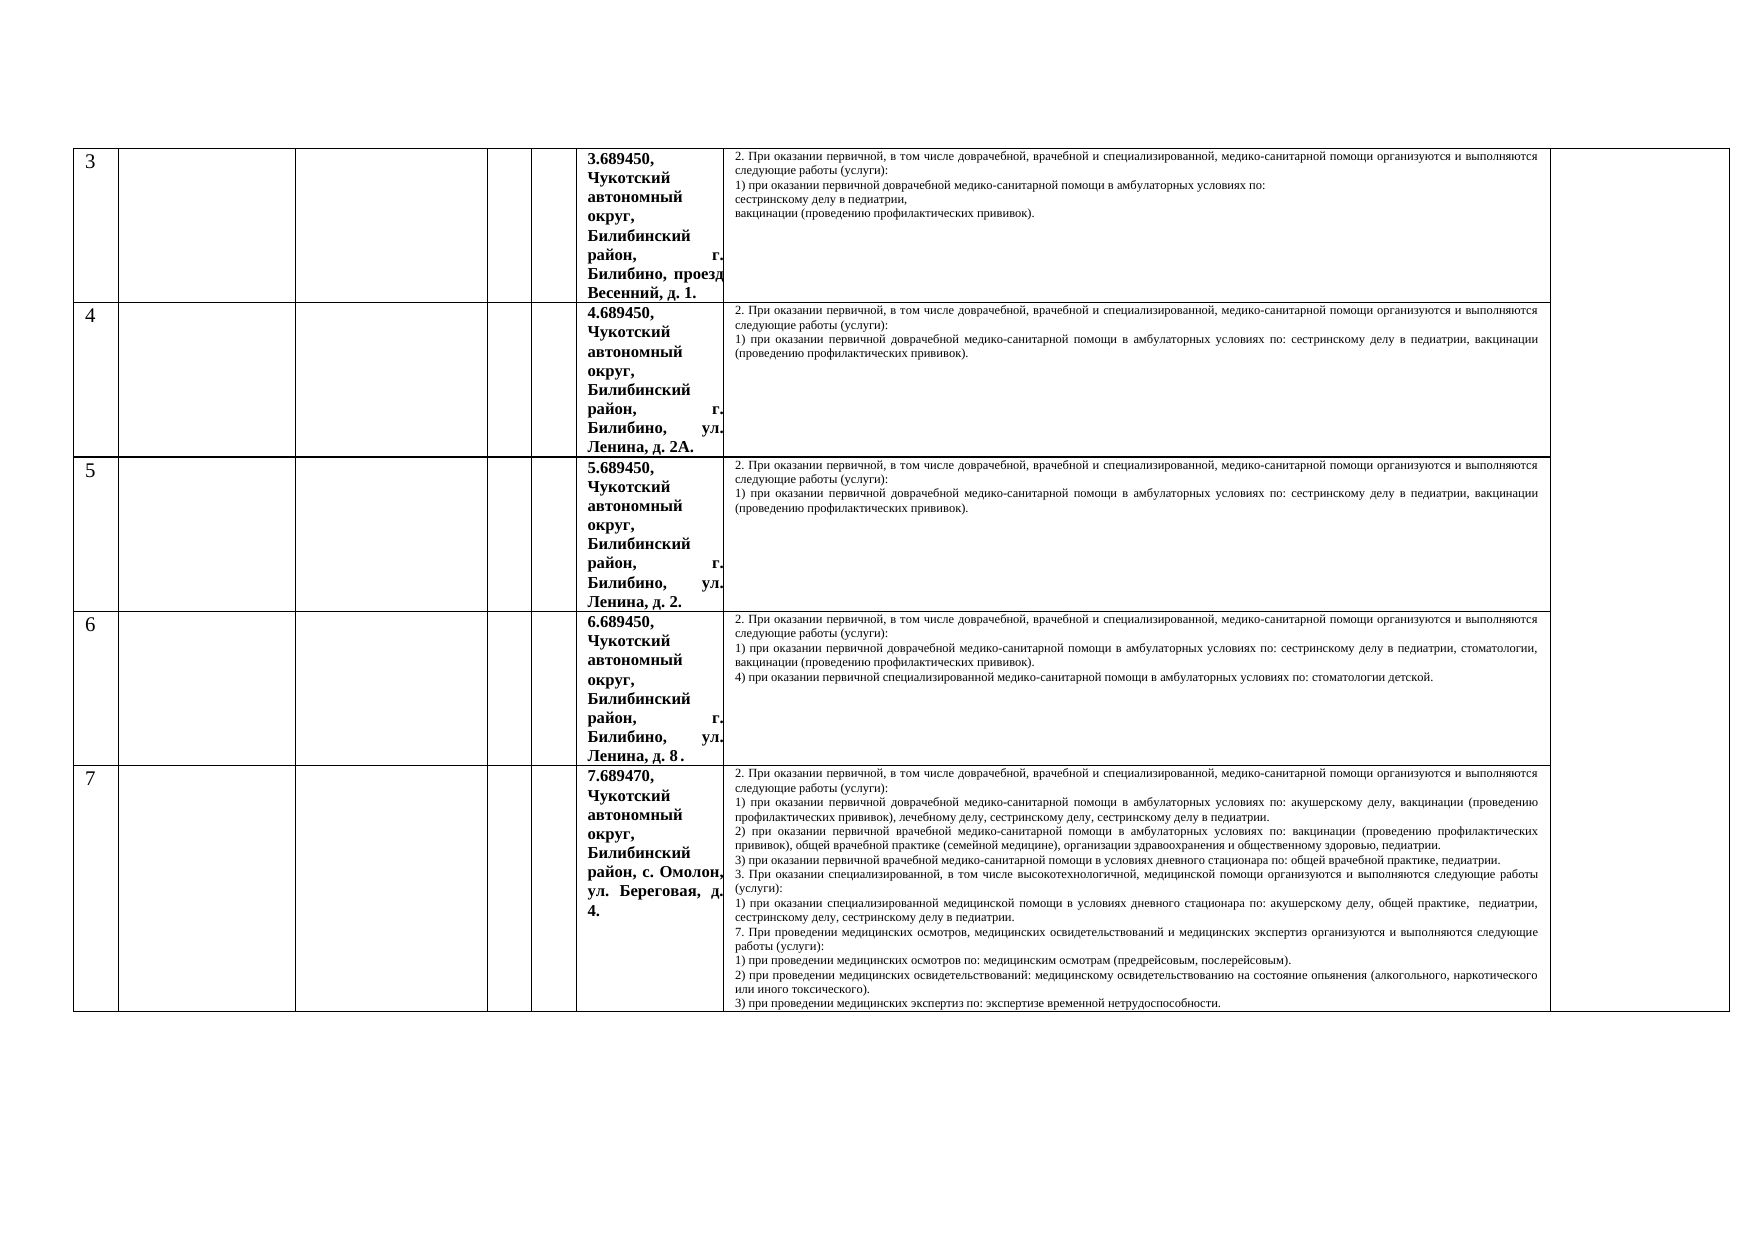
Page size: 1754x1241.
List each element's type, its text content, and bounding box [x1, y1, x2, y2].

table_cell 5.689450, Чукотский автономный округ, Билибинский район, г. Билибино, ул. Ленина, д. 2. [577, 458, 723, 611]
table_cell [532, 458, 576, 611]
table_cell [119, 303, 295, 456]
table_cell [488, 458, 531, 611]
table_cell 2. При оказании первичной, в том числе доврачебной, врачебной и специализированной, медико-санитарной помощи организуются и выполняются следующие работы (услуги): 1) при оказании первичной доврачебной медико-санитарной помощи в амбулаторных условиях по: сестринскому делу в педиатрии, стоматологии, вакцинации (проведению профилактических прививок). 4) при оказании первичной специализированной медико-санитарной помощи в амбулаторных условиях по: стоматологии детской. [724, 612, 1550, 765]
table_cell [119, 458, 295, 611]
table_cell 5 [74, 458, 118, 611]
table_cell [119, 766, 295, 1011]
table_cell [119, 149, 295, 302]
table_cell 3.689450, Чукотский автономный округ, Билибинский район, г. Билибино, проезд Весенний, д. 1. [577, 149, 723, 302]
table_cell [296, 458, 487, 611]
table_cell [488, 766, 531, 1011]
table_cell 4.689450, Чукотский автономный округ, Билибинский район, г. Билибино, ул. Ленина, д. 2А. [577, 303, 723, 456]
table_cell [532, 766, 576, 1011]
table_cell 6 [74, 612, 118, 765]
table_cell 6.689450, Чукотский автономный округ, Билибинский район, г. Билибино, ул. Ленина, д. 8 . [577, 612, 723, 765]
table_cell [119, 612, 295, 765]
table_cell 2. При оказании первичной, в том числе доврачебной, врачебной и специализированной, медико-санитарной помощи организуются и выполняются следующие работы (услуги): 1) при оказании первичной доврачебной медико-санитарной помощи в амбулаторных условиях по: акушерскому делу, вакцинации (проведению профилактических прививок), лечебному делу, сестринскому делу, сестринскому делу в педиатрии. 2) при оказании первичной врачебной медико-санитарной помощи в амбулаторных условиях по: вакцинации (проведению профилактических прививок), общей врачебной практике (семейной медицине), организации здравоохранения и общественному здоровью, педиатрии. 3) при оказании первичной врачебной медико-санитарной помощи в условиях дневного стационара по: общей врачебной практике, педиатрии. 3. При оказании специализированной, в том числе высокотехнологичной, медицинской помощи организуются и выполняются следующие работы (услуги): 1) при оказании специализированной медицинской помощи в условиях дневного стационара по: акушерскому делу, общей практике, педиатрии, сестринскому делу, сестринскому делу в педиатрии. 7. При проведении медицинских осмотров, медицинских освидетельствований и медицинских экспертиз организуются и выполняются следующие работы (услуги): 1) при проведении медицинских осмотров по: медицинским осмотрам (предрейсовым, послерейсовым). 2) при проведении медицинских освидетельствований: медицинскому освидетельствованию на состояние опьянения (алкогольного, наркотического или иного токсического). 3) при проведении медицинских экспертиз по: экспертизе временной нетрудоспособности. [724, 766, 1550, 1011]
table_cell [296, 149, 487, 302]
table_cell [296, 612, 487, 765]
table_cell [532, 612, 576, 765]
table_cell 7 [74, 766, 118, 1011]
table_cell 4 [74, 303, 118, 456]
table_cell 7.689470, Чукотский автономный округ, Билибинский район, с. Омолон, ул. Береговая, д. 4. [577, 766, 723, 1011]
table_cell [488, 149, 531, 302]
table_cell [724, 149, 1550, 302]
table_cell [532, 149, 576, 302]
table_cell [296, 766, 487, 1011]
table_cell 3 [74, 149, 118, 302]
table_cell [488, 612, 531, 765]
table_cell [488, 303, 531, 456]
table_cell [532, 303, 576, 456]
table_cell [296, 303, 487, 456]
